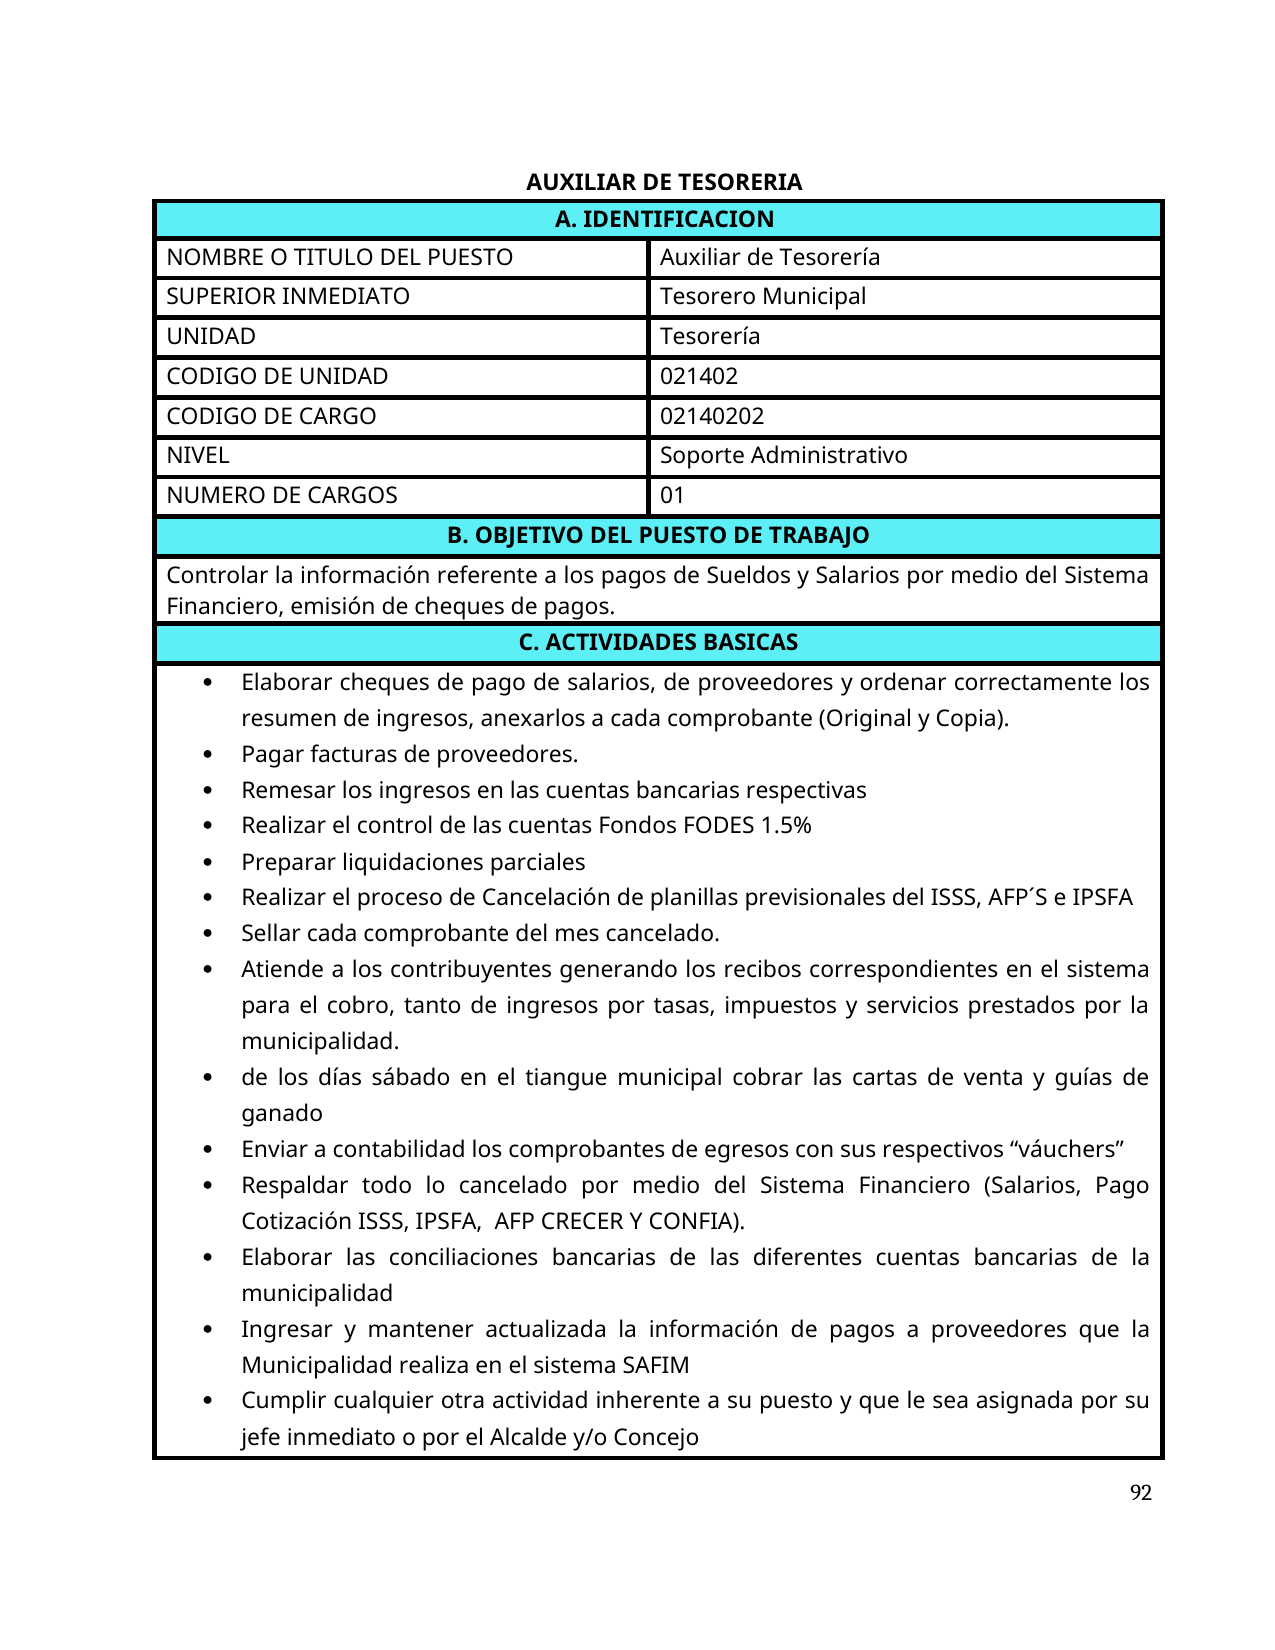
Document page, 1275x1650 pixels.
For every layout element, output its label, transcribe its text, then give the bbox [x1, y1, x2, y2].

text AUXILIAR DE TESORERIA [177, 166, 1152, 197]
table_cell CODIGO DE UNIDAD [157, 360, 646, 395]
table_cell NIVEL [157, 440, 646, 474]
table_cell 021402 [651, 360, 1160, 395]
table_cell CODIGO DE CARGO [157, 400, 646, 435]
table_cell 01 [651, 479, 1160, 514]
table_header A. IDENTIFICACION [157, 203, 1160, 236]
table_cell C. ACTIVIDADES BASICAS [157, 626, 1160, 661]
table_cell Soporte Administrativo [651, 440, 1160, 474]
table_cell NOMBRE O TITULO DEL PUESTO [157, 241, 646, 276]
table_cell Tesorero Municipal [651, 280, 1160, 315]
table_cell Tesorería [651, 320, 1160, 355]
table_cell UNIDAD [157, 320, 646, 355]
table_cell Auxiliar de Tesorería [651, 241, 1160, 276]
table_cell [157, 666, 1160, 1456]
table_cell B. OBJETIVO DEL PUESTO DE TRABAJO [157, 519, 1160, 554]
table_cell 02140202 [651, 400, 1160, 435]
table_cell Controlar la información referente a los pagos de Sueldos y Salarios por medio del Sistema Financiero, emisión de cheques de pagos. [157, 559, 1160, 621]
table_cell NUMERO DE CARGOS [157, 479, 646, 514]
table_cell SUPERIOR INMEDIATO [157, 280, 646, 315]
